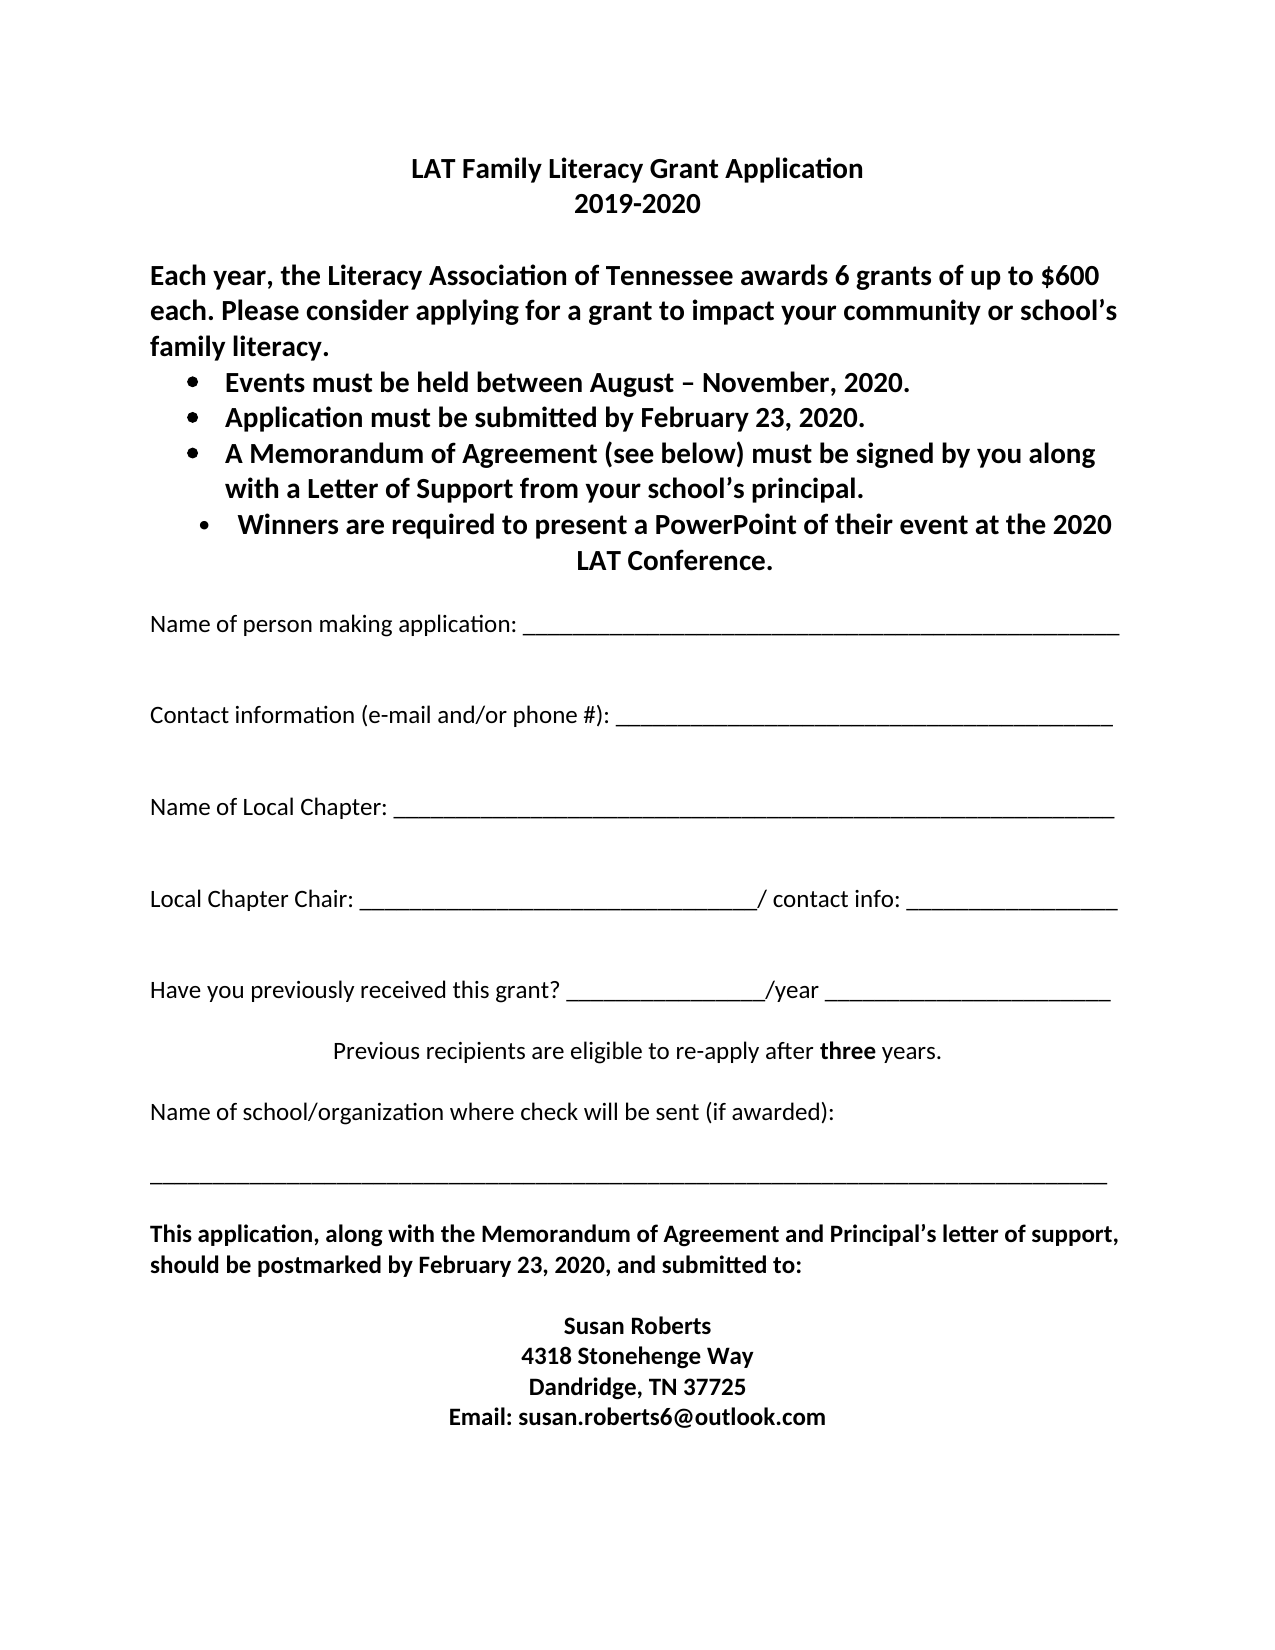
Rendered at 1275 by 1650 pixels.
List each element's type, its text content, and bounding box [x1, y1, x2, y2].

text Email: susan.roberts6@outlook.com [150, 1402, 1125, 1432]
list Events must be held between August – November, 2020. [187, 364, 1125, 399]
text Dandridge, TN 37725 [150, 1371, 1125, 1402]
text LAT Family Literacy Grant Application [150, 150, 1125, 186]
text This application, along with the Memorandum of Agreement and Principal’s letter of support, should be postmarked by February 23, 2020, and submitted to: [150, 1218, 1125, 1279]
text Local Chapter Chair: ________________________________/ contact info: _________________ [150, 883, 1125, 913]
text 4318 Stonehenge Way [150, 1341, 1125, 1371]
text Previous recipients are eligible to re-apply after three years. [150, 1035, 1125, 1066]
text Name of school/organization where check will be sent (if awarded): [150, 1096, 1125, 1127]
text Have you previously received this grant? ________________/year _______________________ [150, 974, 1125, 1005]
text Contact information (e-mail and/or phone #): ________________________________________ [150, 699, 1125, 730]
text Each year, the Literacy Association of Tennessee awards 6 grants of up to $600 each. Please consider applying for a grant to impact your community or school’s family literacy. [150, 257, 1125, 364]
text Susan Roberts [150, 1310, 1125, 1341]
list A Memorandum of Agreement (see below) must be signed by you along with a Letter of Support from your school’s principal. [187, 435, 1125, 506]
list Application must be submitted by February 23, 2020. [187, 399, 1125, 435]
text Name of person making application: ________________________________________________ [150, 608, 1125, 638]
text _____________________________________________________________________________ [150, 1157, 1125, 1188]
text 2019-2020 [150, 186, 1125, 221]
text Name of Local Chapter: __________________________________________________________ [150, 791, 1125, 822]
list Winners are required to present a PowerPoint of their event at the 2020 LAT Conference. [187, 506, 1125, 577]
